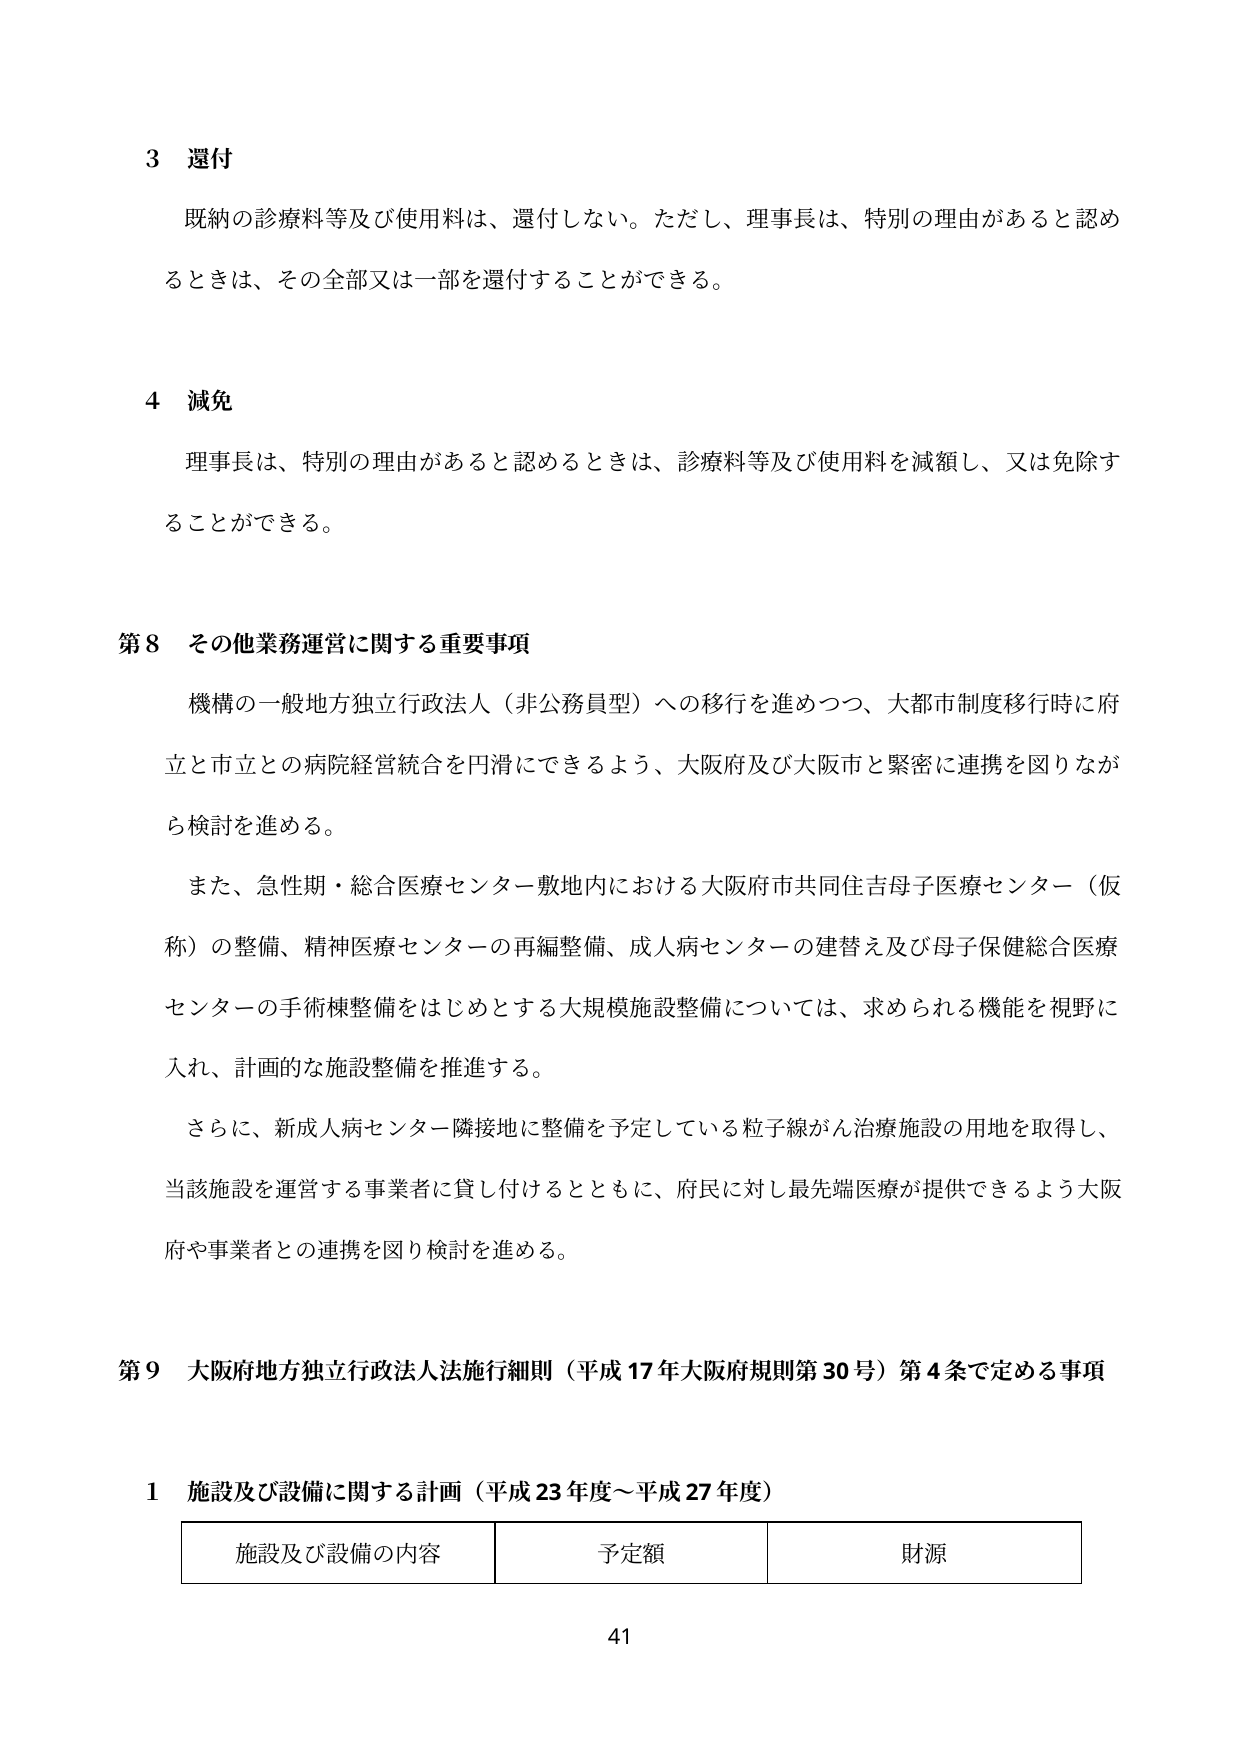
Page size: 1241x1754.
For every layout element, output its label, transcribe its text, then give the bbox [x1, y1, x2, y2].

text ３ 還付 [118, 127, 1122, 188]
text １ 施設及び設備に関する計画（平成23年度～平成27年度） [118, 1461, 1122, 1521]
table_header 予定額 [496, 1523, 767, 1583]
table_header 施設及び設備の内容 [182, 1523, 494, 1583]
text さらに、新成人病センター隣接地に整備を予定している粒子線がん治療施設の用地を取得し、当該施設を運営する事業者に貸し付けるとともに、府民に対し最先端医療が提供できるよう大阪府や事業者との連携を図り検討を進める。 [164, 1097, 1122, 1279]
text また、急性期・総合医療センター敷地内における大阪府市共同住吉母子医療センター（仮称）の整備、精神医療センターの再編整備、成人病センターの建替え及び母子保健総合医療センターの手術棟整備をはじめとする大規模施設整備については、求められる機能を視野に入れ、計画的な施設整備を推進する。 [164, 854, 1122, 1097]
text 第９ 大阪府地方独立行政法人法施行細則（平成17年大阪府規則第30号）第4条で定める事項 [118, 1339, 1122, 1400]
table_header 財源 [768, 1523, 1081, 1583]
text 第８ その他業務運営に関する重要事項 [118, 612, 1122, 673]
text 既納の診療料等及び使用料は、還付しない。ただし、理事長は、特別の理由があると認めるときは、その全部又は一部を還付することができる。 [162, 188, 1122, 309]
text ４ 減免 [118, 369, 1122, 430]
text 機構の一般地方独立行政法人（非公務員型）への移行を進めつつ、大都市制度移行時に府立と市立との病院経営統合を円滑にできるよう、大阪府及び大阪市と緊密に連携を図りながら検討を進める。 [118, 673, 1122, 854]
text 理事長は、特別の理由があると認めるときは、診療料等及び使用料を減額し、又は免除することができる。 [162, 430, 1122, 551]
